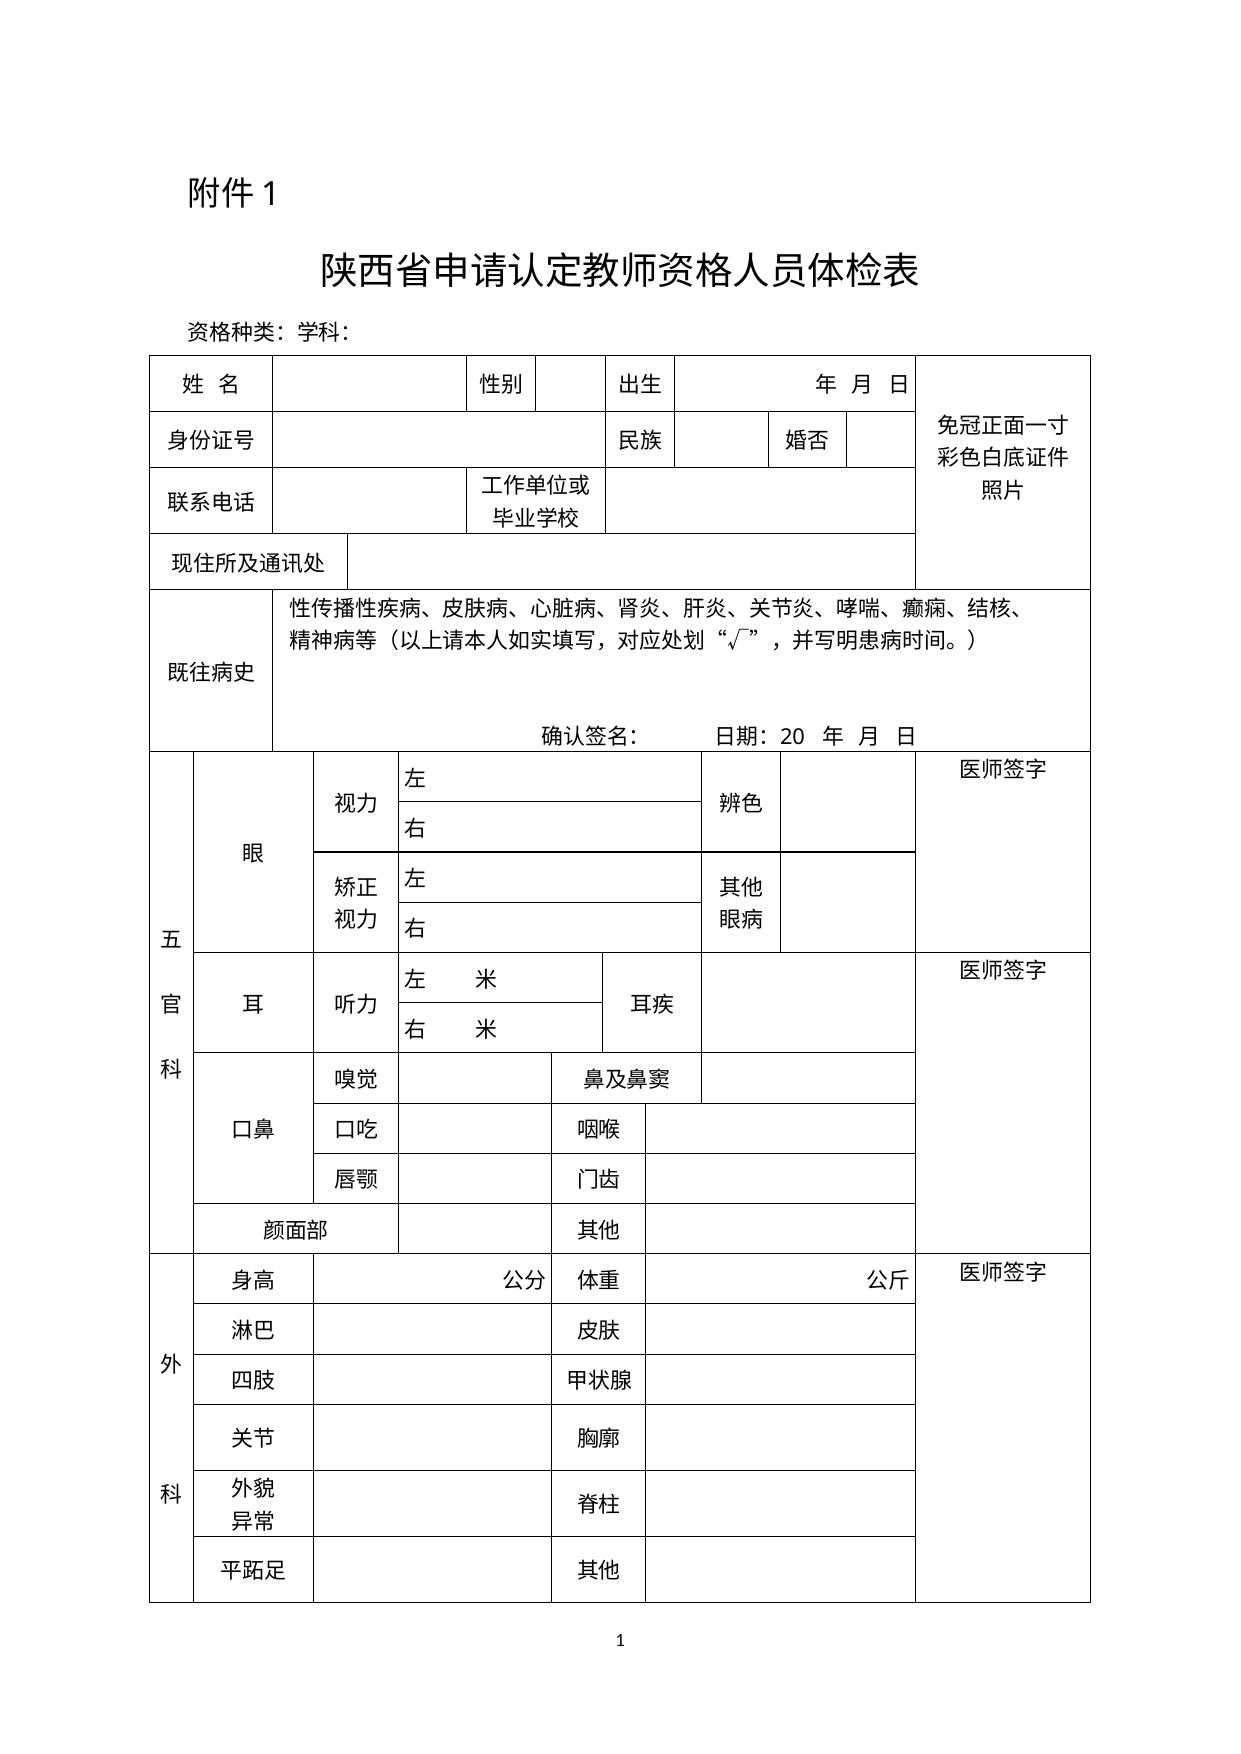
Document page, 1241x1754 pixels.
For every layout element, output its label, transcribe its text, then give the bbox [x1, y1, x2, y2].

table_cell 平跖足 [194, 1537, 313, 1602]
table_cell 耳 [194, 953, 313, 1052]
table_cell [646, 1104, 915, 1153]
table_cell [646, 1304, 915, 1353]
table_cell [314, 1304, 551, 1353]
table_cell 公斤 [646, 1254, 915, 1303]
table_cell [273, 412, 605, 467]
table_cell 联系电话 [150, 468, 272, 533]
table_cell 医师签字 [916, 953, 1090, 1253]
table_cell 外 科 [150, 1254, 193, 1602]
table_cell 民族 [606, 412, 674, 467]
table_cell 右 [399, 802, 701, 851]
table_header [273, 356, 466, 411]
table_cell 工作单位或 毕业学校 [467, 468, 605, 533]
table_cell [606, 468, 915, 533]
table_cell 听力 [314, 953, 398, 1052]
table_cell 视力 [314, 752, 398, 851]
table_cell [646, 1204, 915, 1253]
table_cell [646, 1154, 915, 1203]
table_cell 矫正 视力 [314, 853, 398, 952]
table_cell 外貌 异常 [194, 1471, 313, 1536]
table_header 性别 [467, 356, 535, 411]
table_cell 身高 [194, 1254, 313, 1303]
table_cell [314, 1405, 551, 1470]
table_cell [399, 1154, 551, 1203]
table_cell 医师签字 [916, 1254, 1090, 1602]
table_cell 其他 [552, 1204, 645, 1253]
table_cell 口吃 [314, 1104, 398, 1153]
table_cell 体重 [552, 1254, 645, 1303]
table_cell 脊柱 [552, 1471, 645, 1536]
table_cell 其他 眼病 [702, 853, 780, 952]
table_cell [702, 953, 915, 1052]
table_cell 公分 [314, 1254, 551, 1303]
table_cell [781, 853, 915, 952]
table_header 出生 [606, 356, 674, 411]
table_cell 五 官 科 [150, 752, 193, 1253]
table_cell 唇颚 [314, 1154, 398, 1203]
table_cell 右 米 [399, 1003, 602, 1052]
table_cell [847, 412, 915, 467]
table_cell 甲状腺 [552, 1355, 645, 1404]
table_cell [314, 1537, 551, 1602]
table_cell 耳疾 [603, 953, 701, 1052]
table_cell 左 米 [399, 953, 602, 1002]
table_header [536, 356, 605, 411]
table_cell [348, 534, 915, 589]
text 陕西省申请认定教师资格人员体检表 [187, 236, 1053, 301]
table_cell 左 [399, 853, 701, 902]
table_cell 右 [399, 903, 701, 952]
table_cell 左 [399, 752, 701, 801]
table_cell [646, 1471, 915, 1536]
table_cell [675, 412, 768, 467]
table_cell 性传播性疾病、皮肤病、心脏病、肾炎、肝炎、关节炎、哮喘、癫痫、结核、 精神病等（以上请本人如实填写，对应处划“√”，并写明患病时间。） 确认签名： 日期：20 年 月 日 [273, 590, 1090, 751]
table_cell [399, 1104, 551, 1153]
table_cell 嗅觉 [314, 1053, 398, 1102]
table_cell [646, 1537, 915, 1602]
text 附件1 [187, 159, 1053, 224]
table_cell [314, 1471, 551, 1536]
table_cell 口鼻 [194, 1053, 313, 1203]
table_cell 眼 [194, 752, 313, 952]
text 资格种类：学科： [187, 314, 1053, 347]
table_header 免冠正面一寸 彩色白底证件 照片 [916, 356, 1090, 589]
table_cell [273, 468, 466, 533]
table_cell 门齿 [552, 1154, 645, 1203]
table_cell 既往病史 [150, 590, 272, 751]
table_cell [646, 1355, 915, 1404]
table_cell 淋巴 [194, 1304, 313, 1353]
table_cell [399, 1204, 551, 1253]
table_cell 颜面部 [194, 1204, 398, 1253]
table_cell 身份证号 [150, 412, 272, 467]
table_cell 其他 [552, 1537, 645, 1602]
table_cell 鼻及鼻窦 [552, 1053, 701, 1102]
table_cell [314, 1355, 551, 1404]
table_cell [781, 752, 915, 851]
table_header 姓 名 [150, 356, 272, 411]
table_cell [702, 1053, 915, 1102]
table_cell [646, 1405, 915, 1470]
table_cell 关节 [194, 1405, 313, 1470]
table_cell 皮肤 [552, 1304, 645, 1353]
table_cell 医师签字 [916, 752, 1090, 952]
table_cell 婚否 [769, 412, 846, 467]
table_cell 四肢 [194, 1355, 313, 1404]
table_cell [399, 1053, 551, 1102]
table_cell 现住所及通讯处 [150, 534, 347, 589]
table_header 年 月 日 [675, 356, 915, 411]
table_cell 咽喉 [552, 1104, 645, 1153]
table_cell 辨色 [702, 752, 780, 851]
table_cell 胸廓 [552, 1405, 645, 1470]
